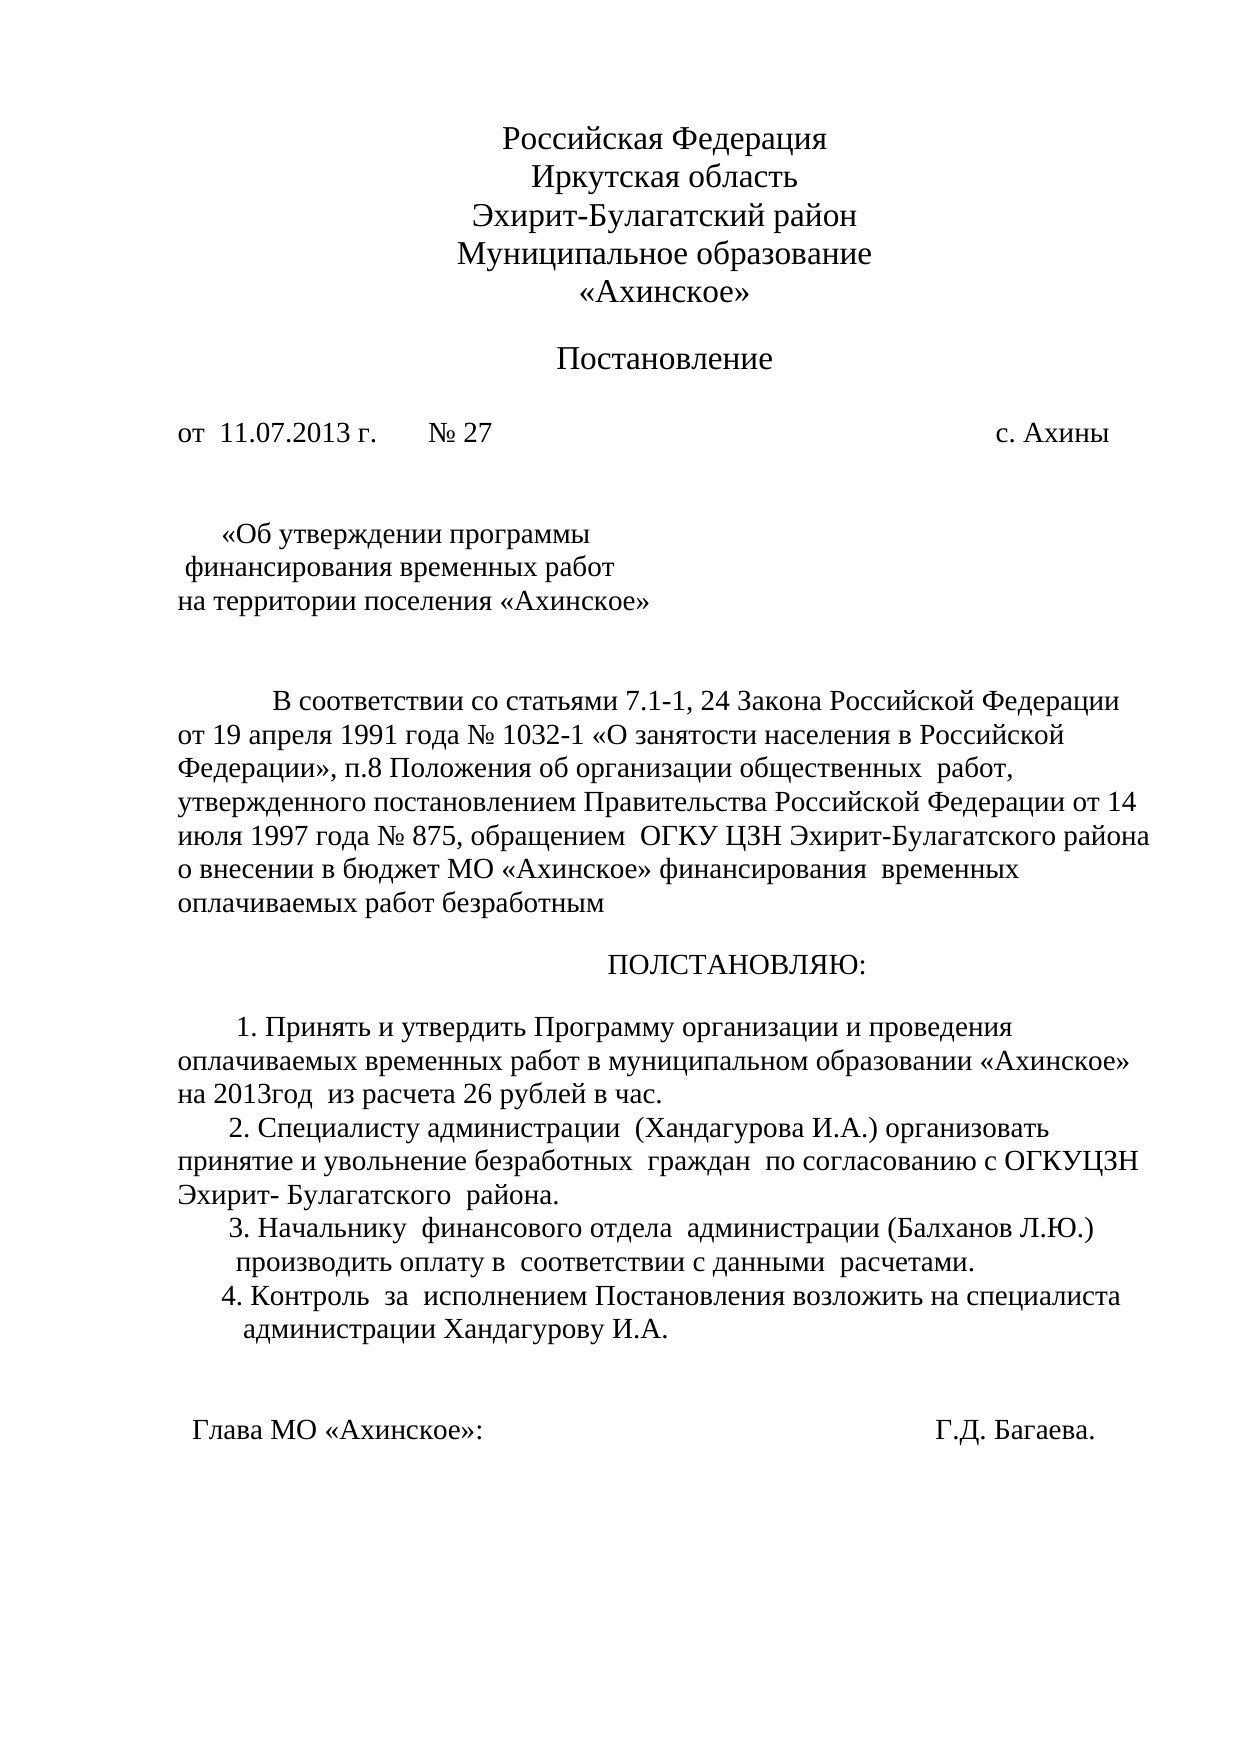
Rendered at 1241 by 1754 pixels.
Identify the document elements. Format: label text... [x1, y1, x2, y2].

text финансирования временных работ [177, 549, 1152, 583]
text 2. Специалисту администрации (Хандагурова И.А.) организовать принятие и увольнение безработных граждан по согласованию с ОГКУЦЗН Эхирит- Булагатского района. [177, 1110, 1152, 1211]
text Постановление [177, 338, 1152, 377]
text от 11.07.2013 г. № 27 с. Ахины [177, 415, 1152, 449]
text Эхирит-Булагатский район [177, 195, 1152, 233]
text Российская Федерация [177, 118, 1152, 156]
text ПОЛСТАНОВЛЯЮ: [177, 947, 1152, 981]
text Глава МО «Ахинское»: Г.Д. Багаева. [177, 1412, 1152, 1445]
text администрации Хандагурову И.А. [177, 1311, 1152, 1345]
text Муниципальное образование [177, 233, 1152, 271]
text В соответствии со статьями 7.1-1, 24 Закона Российской Федерации от 19 апреля 1991 года № 1032-1 «О занятости населения в Российской Федерации», п.8 Положения об организации общественных работ, утвержденного постановлением Правительства Российской Федерации от 14 июля 1997 года № 875, обращением ОГКУ ЦЗН Эхирит-Булагатского района о внесении в бюджет МО «Ахинское» финансирования временных оплачиваемых работ безработным [177, 683, 1152, 918]
text 1. Принять и утвердить Программу организации и проведения оплачиваемых временных работ в муниципальном образовании «Ахинское» на 2013год из расчета 26 рублей в час. [177, 1009, 1152, 1110]
text «Об утверждении программы [177, 516, 1152, 549]
text «Ахинское» [177, 271, 1152, 310]
text 4. Контроль за исполнением Постановления возложить на специалиста [177, 1278, 1152, 1311]
text 3. Начальнику финансового отдела администрации (Балханов Л.Ю.) [177, 1211, 1152, 1244]
text на территории поселения «Ахинское» [177, 583, 1152, 616]
text Иркутская область [177, 156, 1152, 195]
text производить оплату в соответствии с данными расчетами. [177, 1244, 1152, 1278]
